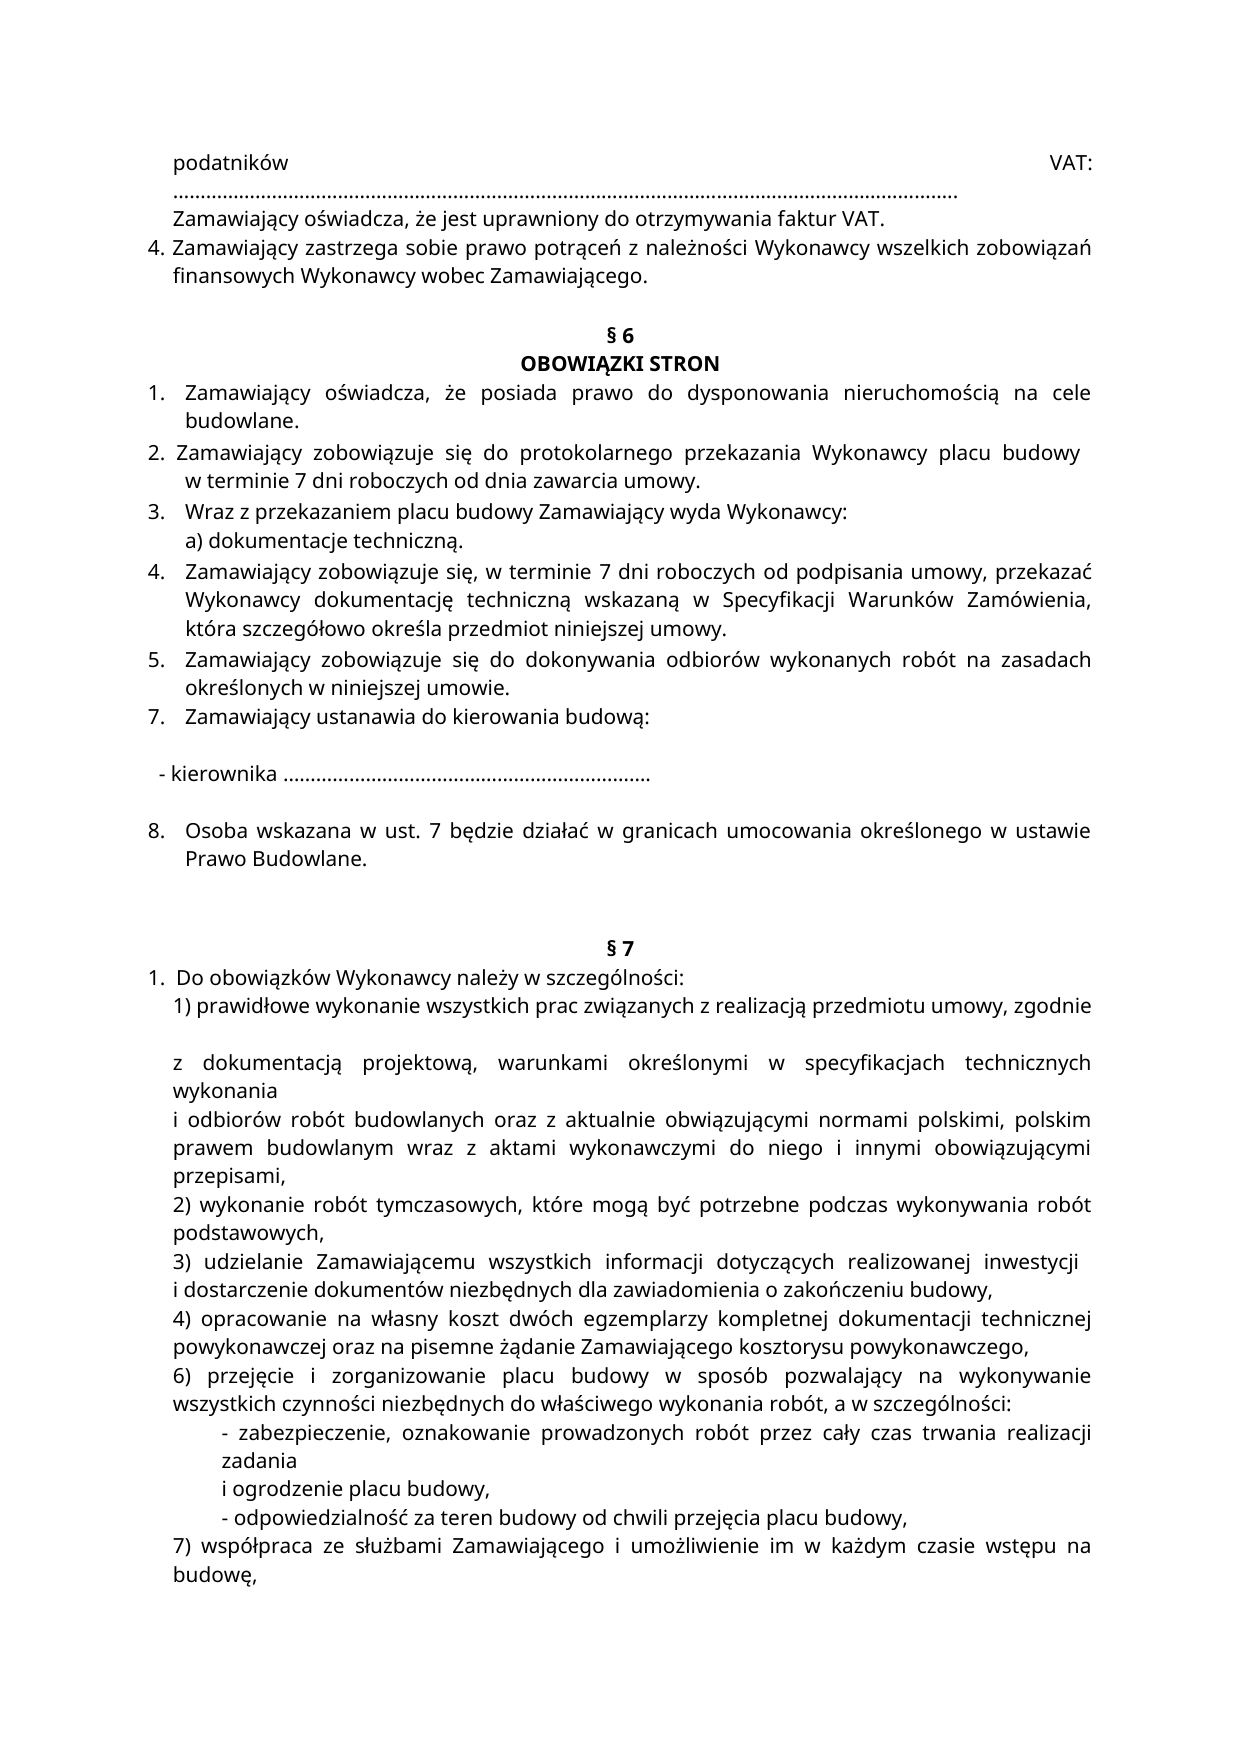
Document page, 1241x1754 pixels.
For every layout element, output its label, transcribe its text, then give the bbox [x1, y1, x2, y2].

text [148, 148, 1093, 204]
text 3) udzielanie Zamawiającemu wszystkich informacji dotyczących realizowanej inwestycji i dostarczenie dokumentów niezbędnych dla zawiadomienia o zakończeniu budowy, [173, 1247, 1093, 1304]
text - odpowiedzialność za teren budowy od chwili przejęcia placu budowy, [173, 1503, 1093, 1531]
text OBOWIĄZKI STRON [148, 349, 1093, 378]
text 4. Zamawiający zastrzega sobie prawo potrąceń z należności Wykonawcy wszelkich zobowiązań finansowych Wykonawcy wobec Zamawiającego. [148, 233, 1093, 290]
text 3. Wraz z przekazaniem placu budowy Zamawiający wyda Wykonawcy: [148, 497, 1093, 526]
text 8. Osoba wskazana w ust. 7 będzie działać w granicach umocowania określonego w ustawie Prawo Budowlane. [148, 816, 1093, 873]
text a) dokumentacje techniczną. [185, 526, 1093, 554]
text 1. Zamawiający oświadcza, że posiada prawo do dysponowania nieruchomością na cele budowlane. [148, 378, 1093, 435]
text 5. Zamawiający zobowiązuje się do dokonywania odbiorów wykonanych robót na zasadach określonych w niniejszej umowie. [148, 645, 1093, 702]
text 1) prawidłowe wykonanie wszystkich prac związanych z realizacją przedmiotu umowy, zgodnie z dokumentacją projektową, warunkami określonymi w specyfikacjach technicznych wykonania i odbiorów robót budowlanych oraz z aktualnie obwiązującymi normami polskimi, polskim prawem budowlanym wraz z aktami wykonawczymi do niego i innymi obowiązującymi przepisami, [173, 991, 1093, 1190]
text 4. Zamawiający zobowiązuje się, w terminie 7 dni roboczych od podpisania umowy, przekazać Wykonawcy dokumentację techniczną wskazaną w Specyfikacji Warunków Zamówienia, która szczegółowo określa przedmiot niniejszej umowy. [148, 557, 1093, 642]
text Zamawiający oświadcza, że jest uprawniony do otrzymywania faktur VAT. [173, 204, 1093, 233]
text 4) opracowanie na własny koszt dwóch egzemplarzy kompletnej dokumentacji technicznej powykonawczej oraz na pisemne żądanie Zamawiającego kosztorysu powykonawczego, [173, 1304, 1093, 1361]
text 7) współpraca ze służbami Zamawiającego i umożliwienie im w każdym czasie wstępu na budowę, [173, 1531, 1093, 1588]
text 6) przejęcie i zorganizowanie placu budowy w sposób pozwalający na wykonywanie wszystkich czynności niezbędnych do właściwego wykonania robót, a w szczególności: [173, 1361, 1093, 1418]
text - kierownika …………………………………………………………. [148, 759, 1093, 787]
text 2. Zamawiający zobowiązuje się do protokolarnego przekazania Wykonawcy placu budowy w terminie 7 dni roboczych od dnia zawarcia umowy. [148, 438, 1093, 494]
text 7. Zamawiający ustanawia do kierowania budową: [148, 702, 1093, 730]
text 1. Do obowiązków Wykonawcy należy w szczególności: [148, 963, 1093, 991]
text § 7 [148, 934, 1093, 963]
text 2) wykonanie robót tymczasowych, które mogą być potrzebne podczas wykonywania robót podstawowych, [173, 1190, 1093, 1247]
text § 6 [148, 321, 1093, 349]
text - zabezpieczenie, oznakowanie prowadzonych robót przez cały czas trwania realizacji zadania i ogrodzenie placu budowy, [221, 1418, 1093, 1503]
